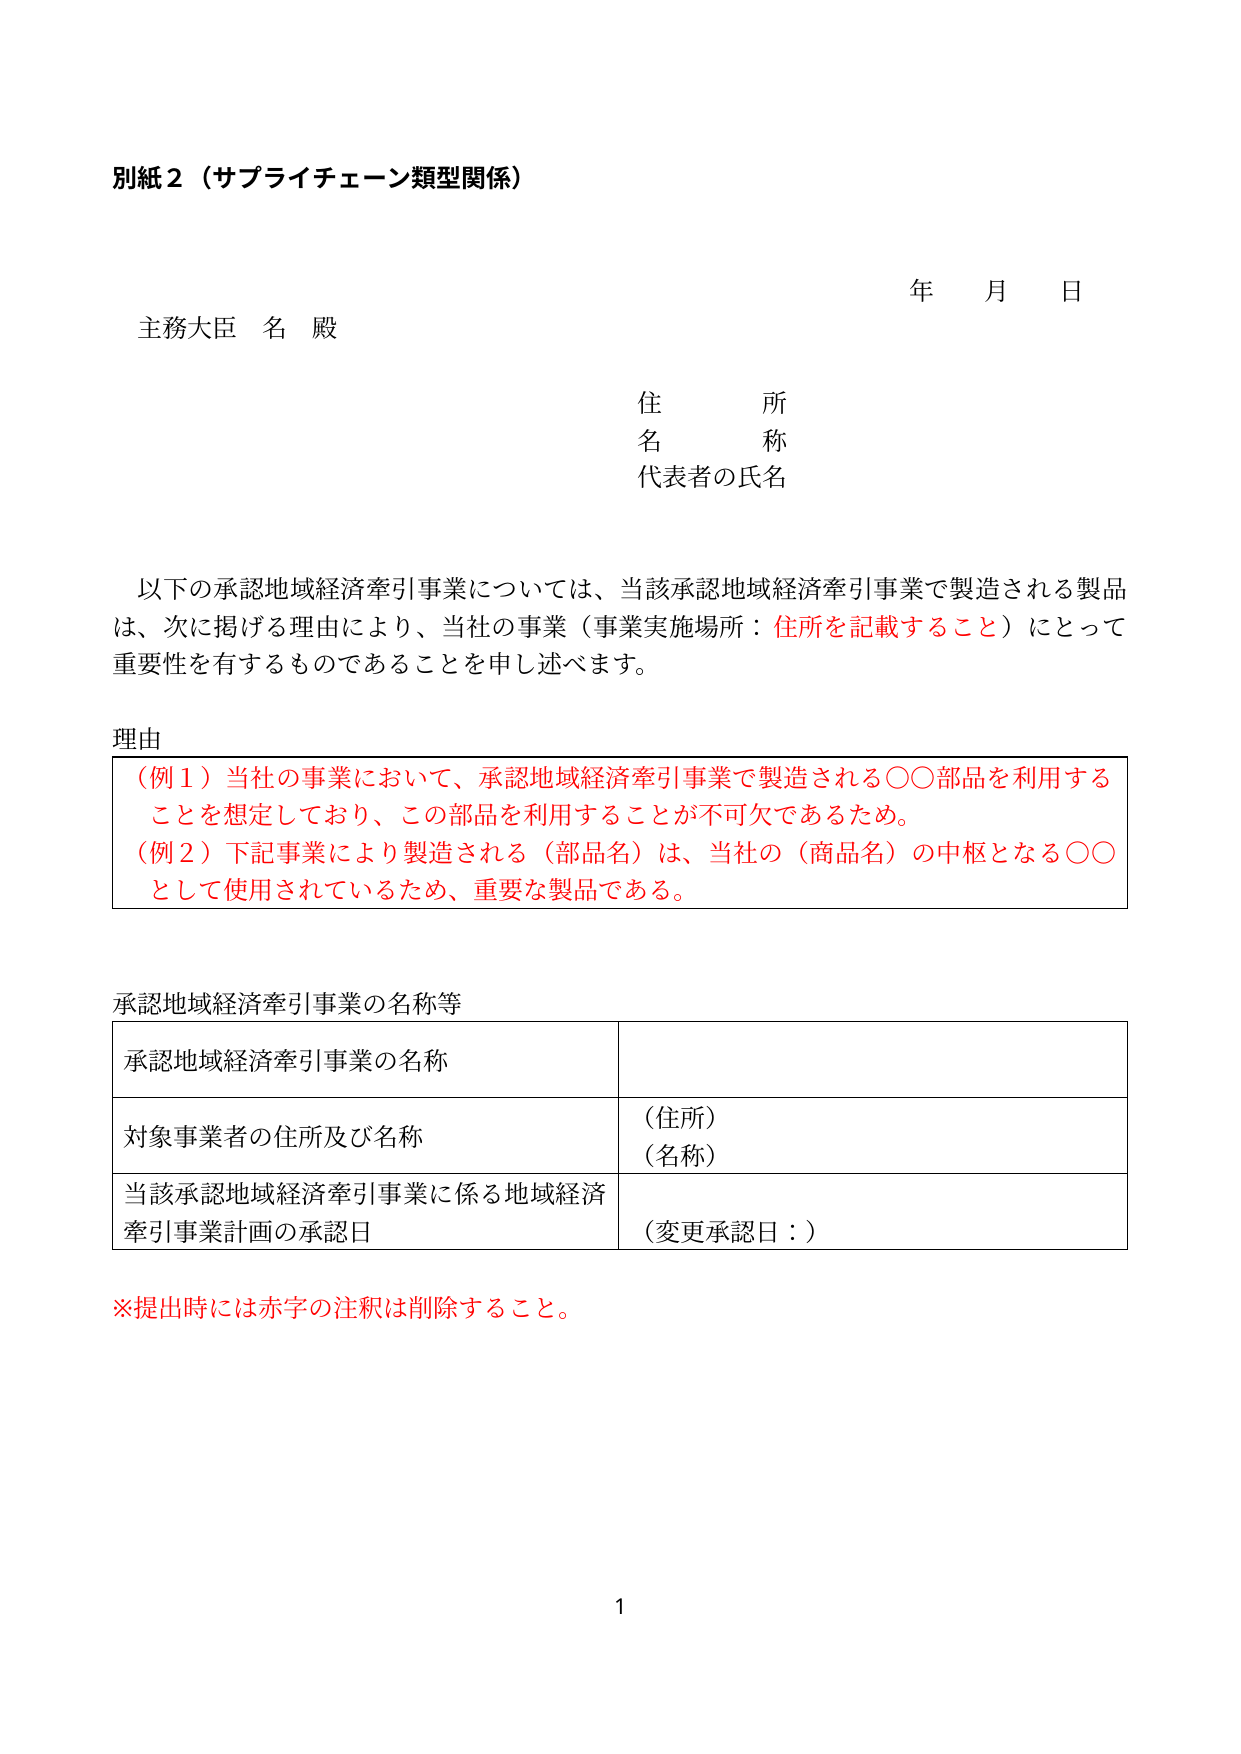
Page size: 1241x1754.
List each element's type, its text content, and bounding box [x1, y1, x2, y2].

table_cell 当該承認地域経済牽引事業に係る地域経済牽引事業計画の承認日 [113, 1174, 618, 1249]
text 別紙２（サプライチェーン類型関係） [112, 158, 1128, 196]
text 名 称 [637, 421, 1128, 458]
table_header [619, 1022, 1127, 1097]
text 主務大臣 名 殿 [112, 308, 1128, 346]
text 代表者の氏名 [637, 458, 1128, 494]
text ※提出時には赤字の注釈は削除すること。 [112, 1288, 1128, 1325]
table_cell （住所） （名称） [619, 1098, 1127, 1173]
table_header 承認地域経済牽引事業の名称 [113, 1022, 618, 1097]
text 住 所 [637, 383, 1128, 421]
text 理由 [112, 719, 1128, 756]
text 年 月 日 [112, 271, 1084, 308]
table_header （例１）当社の事業において、承認地域経済牽引事業で製造される〇〇部品を利用することを想定しており、この部品を利用することが不可欠であるため。 （例２）下記事業により製造される（部品名）は、当社の（商品名）の中枢となる〇〇として使用されているため、重要な製品である。 [113, 758, 1127, 907]
text 承認地域経済牽引事業の名称等 [112, 983, 1128, 1021]
table_cell 対象事業者の住所及び名称 [113, 1098, 618, 1173]
table_cell （変更承認日：） [619, 1174, 1127, 1249]
text 以下の承認地域経済牽引事業については、当該承認地域経済牽引事業で製造される製品は、次に掲げる理由により、当社の事業（事業実施場所：住所を記載すること）にとって重要性を有するものであることを申し述べます。 [112, 569, 1128, 681]
